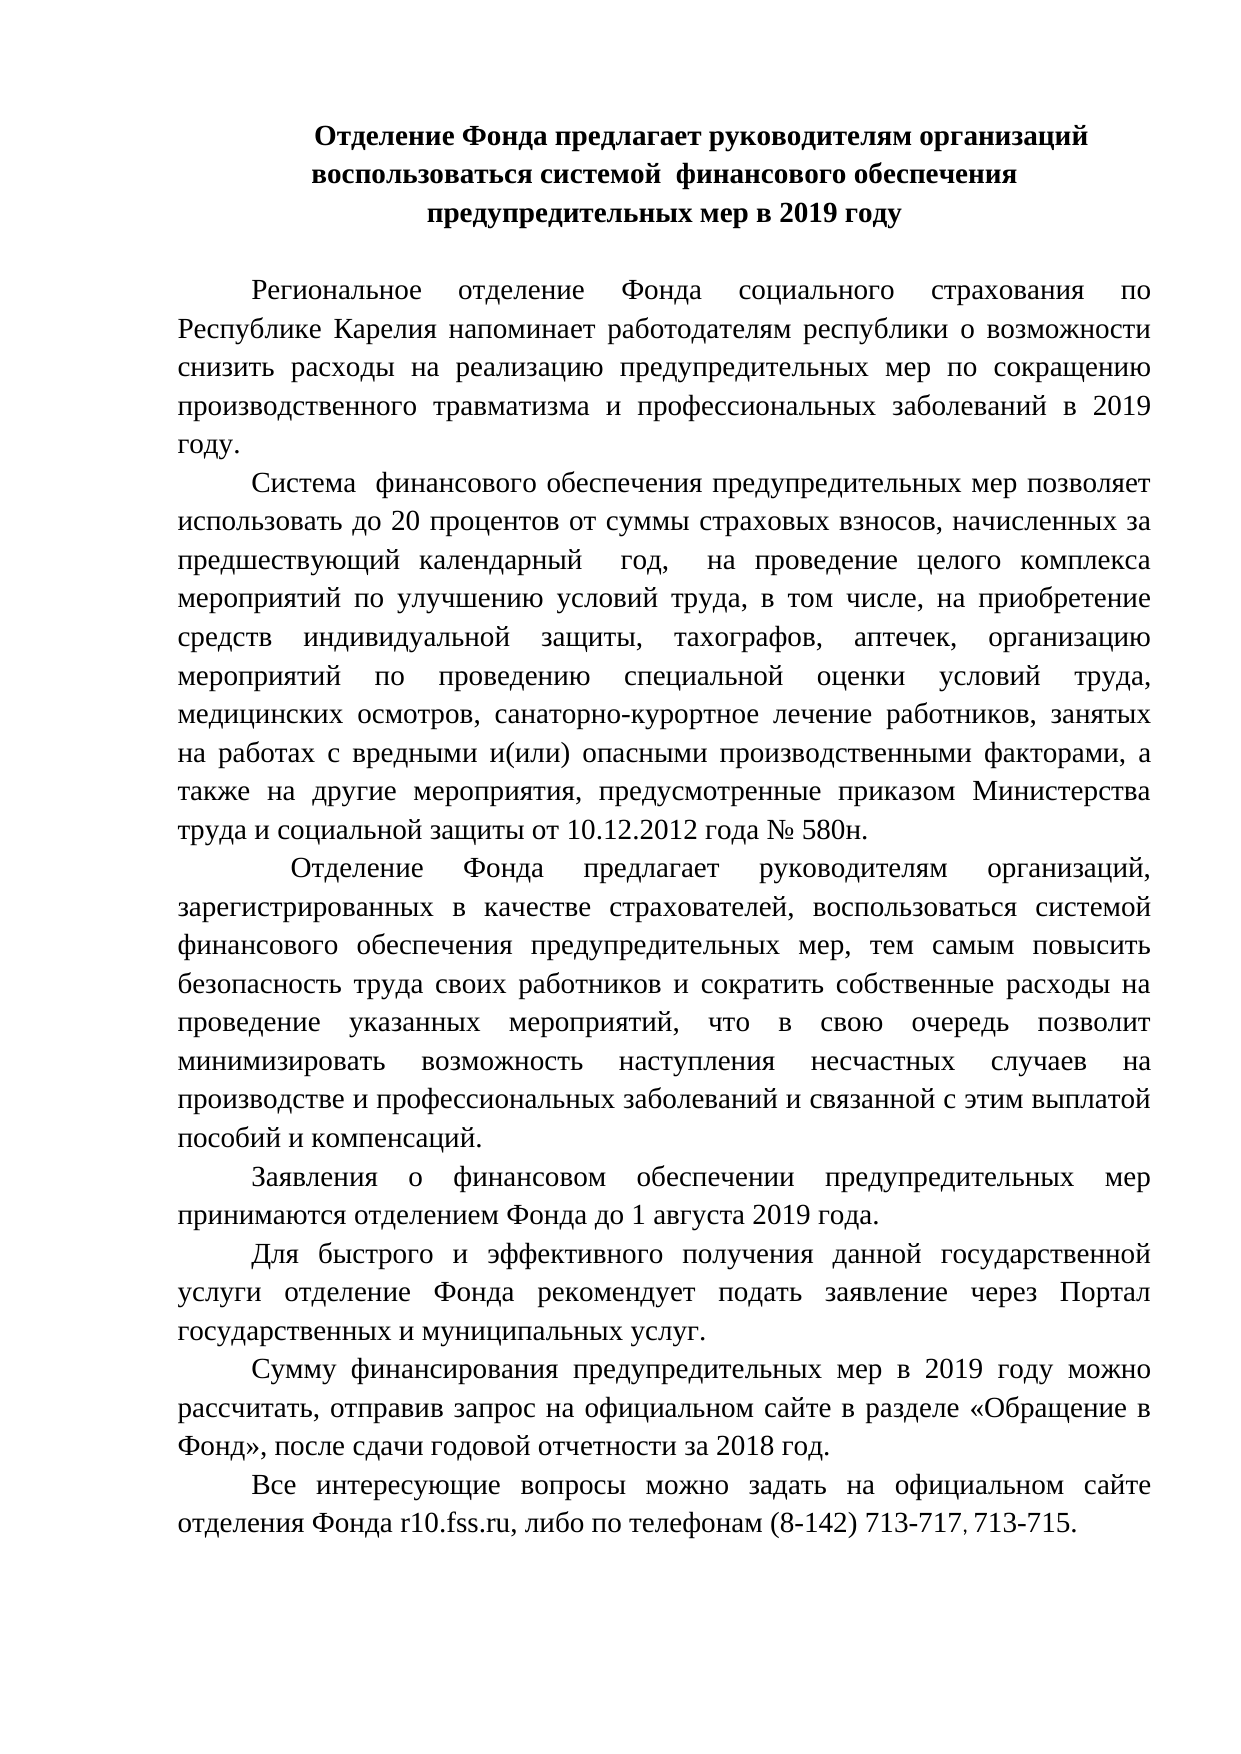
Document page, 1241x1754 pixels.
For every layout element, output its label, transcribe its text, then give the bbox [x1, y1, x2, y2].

text Все интересующие вопросы можно задать на официальном сайте отделения Фонда r10.fss.ru, либо по телефонам (8-142) 713-717, 713-715. [177, 1467, 1152, 1539]
text Отделение Фонда предлагает руководителям организаций, зарегистрированных в качестве страхователей, воспользоваться системой финансового обеспечения предупредительных мер, тем самым повысить безопасность труда своих работников и сократить собственные расходы на проведение указанных мероприятий, что в свою очередь позволит минимизировать возможность наступления несчастных случаев на производстве и профессиональных заболеваний и связанной с этим выплатой пособий и компенсаций. [177, 850, 1152, 1154]
text Региональное отделение Фонда социального страхования по Республике Карелия напоминает работодателям республики о возможности снизить расходы на реализацию предупредительных мер по сокращению производственного травматизма и профессиональных заболеваний в 2019 году. [177, 272, 1152, 460]
text Для быстрого и эффективного получения данной государственной услуги отделение Фонда рекомендует подать заявление через Портал государственных и муниципальных услуг. [177, 1236, 1152, 1346]
text Система финансового обеспечения предупредительных мер позволяет использовать до 20 процентов от суммы страховых взносов, начисленных за предшествующий календарный год, на проведение целого комплекса мероприятий по улучшению условий труда, в том числе, на приобретение средств индивидуальной защиты, тахографов, аптечек, организацию мероприятий по проведению специальной оценки условий труда, медицинских осмотров, санаторно-курортное лечение работников, занятых на работах с вредными и(или) опасными производственными факторами, а также на другие мероприятия, предусмотренные приказом Министерства труда и социальной защиты от 10.12.2012 года № 580н. [177, 465, 1152, 845]
text Отделение Фонда предлагает руководителям организаций воспользоваться системой финансового обеспечения предупредительных мер в 2019 году [177, 118, 1152, 229]
text Заявления о финансовом обеспечении предупредительных мер принимаются отделением Фонда до 1 августа 2019 года. [177, 1159, 1152, 1231]
text Сумму финансирования предупредительных мер в 2019 году можно рассчитать, отправив запрос на официальном сайте в разделе «Обращение в Фонд», после сдачи годовой отчетности за 2018 год. [177, 1351, 1152, 1462]
